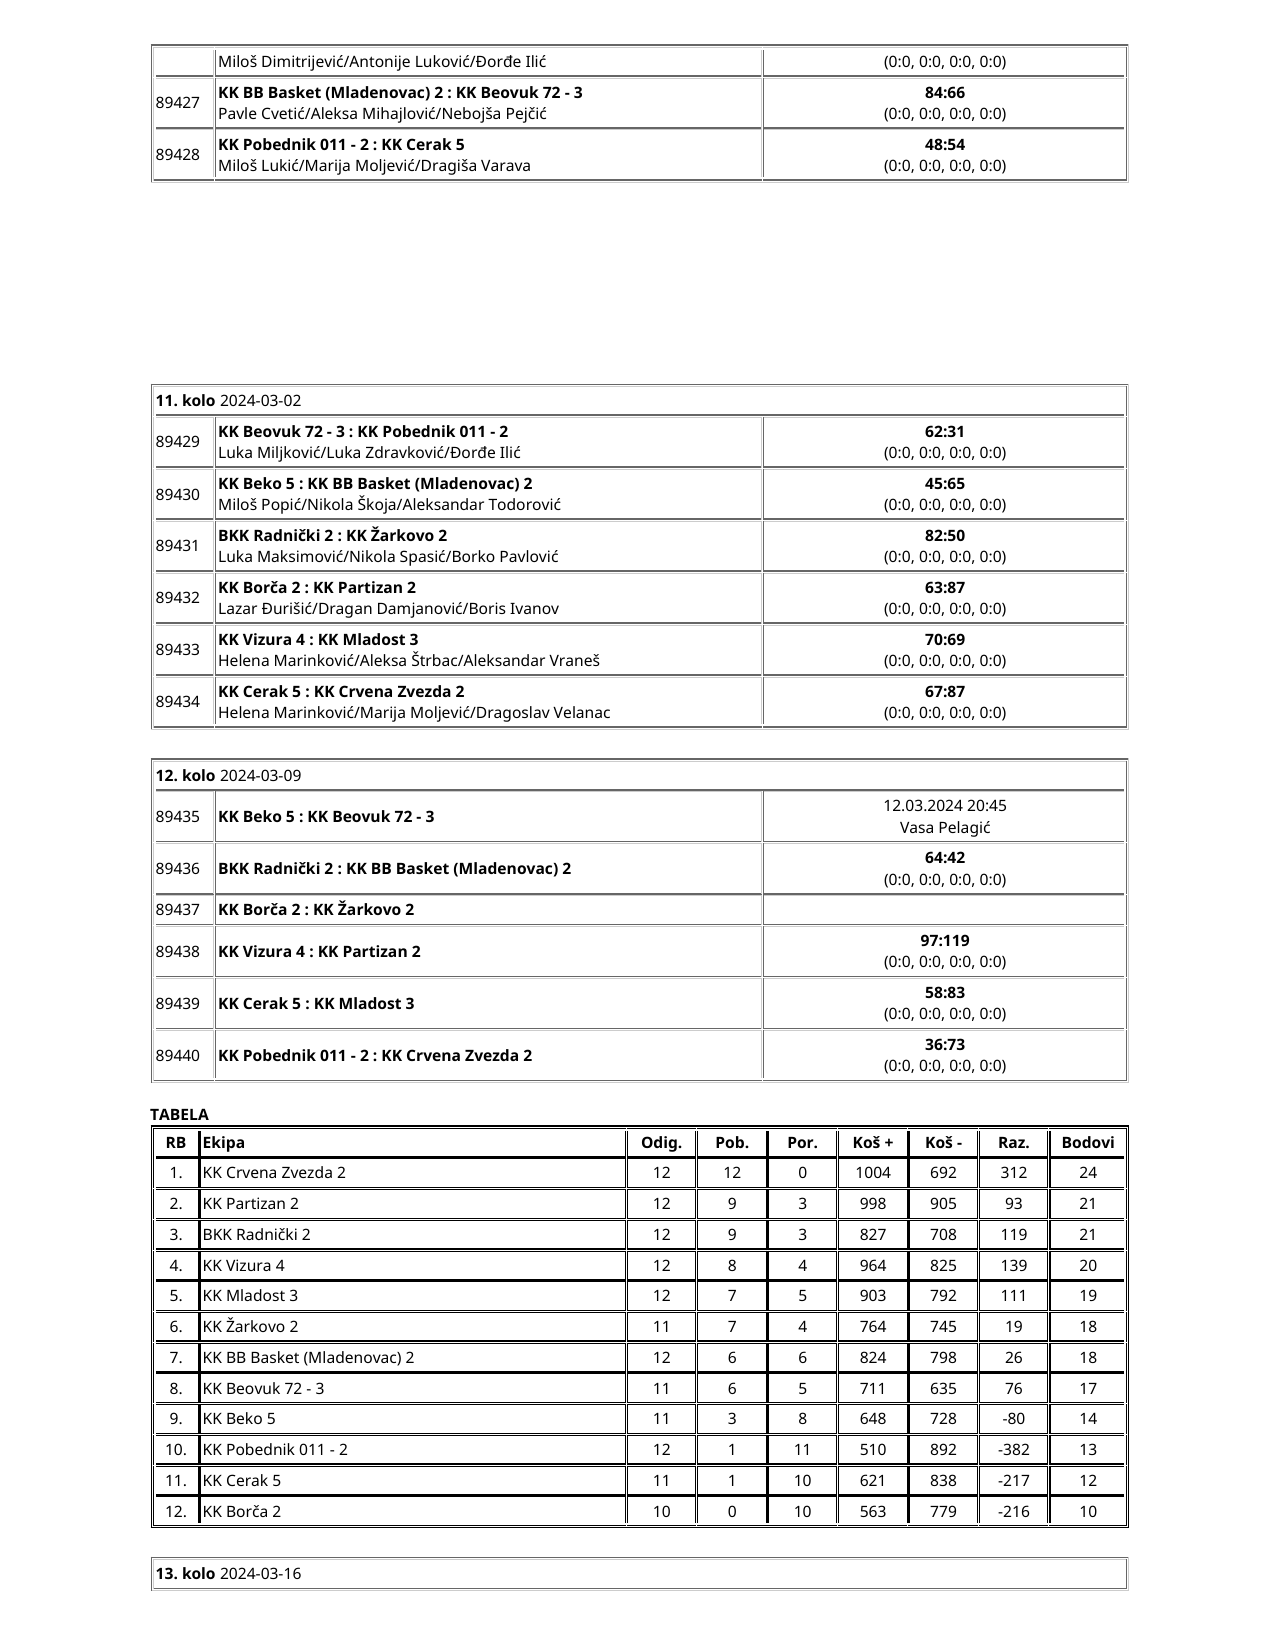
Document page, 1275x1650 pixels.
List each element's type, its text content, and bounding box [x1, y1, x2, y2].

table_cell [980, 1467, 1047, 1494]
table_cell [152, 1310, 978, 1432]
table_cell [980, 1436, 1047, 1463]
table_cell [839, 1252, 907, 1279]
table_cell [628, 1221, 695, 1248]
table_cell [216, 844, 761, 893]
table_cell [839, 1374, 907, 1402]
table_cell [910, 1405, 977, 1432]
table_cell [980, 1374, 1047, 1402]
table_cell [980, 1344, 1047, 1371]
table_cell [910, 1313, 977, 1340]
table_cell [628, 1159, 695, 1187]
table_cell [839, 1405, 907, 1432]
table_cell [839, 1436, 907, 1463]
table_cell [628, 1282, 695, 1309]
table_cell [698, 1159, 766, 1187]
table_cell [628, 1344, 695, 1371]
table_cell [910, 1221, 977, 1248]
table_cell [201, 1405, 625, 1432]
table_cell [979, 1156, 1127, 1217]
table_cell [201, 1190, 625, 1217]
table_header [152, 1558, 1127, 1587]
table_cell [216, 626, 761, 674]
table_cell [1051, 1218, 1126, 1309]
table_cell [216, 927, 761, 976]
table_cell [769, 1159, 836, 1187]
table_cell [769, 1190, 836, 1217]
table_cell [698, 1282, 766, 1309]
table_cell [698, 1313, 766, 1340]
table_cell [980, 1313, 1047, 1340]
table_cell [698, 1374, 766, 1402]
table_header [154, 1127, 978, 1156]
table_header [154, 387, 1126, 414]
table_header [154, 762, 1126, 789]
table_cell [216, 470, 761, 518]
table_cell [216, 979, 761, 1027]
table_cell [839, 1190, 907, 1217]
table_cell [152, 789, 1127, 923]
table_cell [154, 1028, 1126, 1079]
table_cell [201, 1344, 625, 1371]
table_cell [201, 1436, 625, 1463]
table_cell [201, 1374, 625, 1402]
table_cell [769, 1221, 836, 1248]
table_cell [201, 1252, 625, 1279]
text TABELA [150, 1083, 1125, 1125]
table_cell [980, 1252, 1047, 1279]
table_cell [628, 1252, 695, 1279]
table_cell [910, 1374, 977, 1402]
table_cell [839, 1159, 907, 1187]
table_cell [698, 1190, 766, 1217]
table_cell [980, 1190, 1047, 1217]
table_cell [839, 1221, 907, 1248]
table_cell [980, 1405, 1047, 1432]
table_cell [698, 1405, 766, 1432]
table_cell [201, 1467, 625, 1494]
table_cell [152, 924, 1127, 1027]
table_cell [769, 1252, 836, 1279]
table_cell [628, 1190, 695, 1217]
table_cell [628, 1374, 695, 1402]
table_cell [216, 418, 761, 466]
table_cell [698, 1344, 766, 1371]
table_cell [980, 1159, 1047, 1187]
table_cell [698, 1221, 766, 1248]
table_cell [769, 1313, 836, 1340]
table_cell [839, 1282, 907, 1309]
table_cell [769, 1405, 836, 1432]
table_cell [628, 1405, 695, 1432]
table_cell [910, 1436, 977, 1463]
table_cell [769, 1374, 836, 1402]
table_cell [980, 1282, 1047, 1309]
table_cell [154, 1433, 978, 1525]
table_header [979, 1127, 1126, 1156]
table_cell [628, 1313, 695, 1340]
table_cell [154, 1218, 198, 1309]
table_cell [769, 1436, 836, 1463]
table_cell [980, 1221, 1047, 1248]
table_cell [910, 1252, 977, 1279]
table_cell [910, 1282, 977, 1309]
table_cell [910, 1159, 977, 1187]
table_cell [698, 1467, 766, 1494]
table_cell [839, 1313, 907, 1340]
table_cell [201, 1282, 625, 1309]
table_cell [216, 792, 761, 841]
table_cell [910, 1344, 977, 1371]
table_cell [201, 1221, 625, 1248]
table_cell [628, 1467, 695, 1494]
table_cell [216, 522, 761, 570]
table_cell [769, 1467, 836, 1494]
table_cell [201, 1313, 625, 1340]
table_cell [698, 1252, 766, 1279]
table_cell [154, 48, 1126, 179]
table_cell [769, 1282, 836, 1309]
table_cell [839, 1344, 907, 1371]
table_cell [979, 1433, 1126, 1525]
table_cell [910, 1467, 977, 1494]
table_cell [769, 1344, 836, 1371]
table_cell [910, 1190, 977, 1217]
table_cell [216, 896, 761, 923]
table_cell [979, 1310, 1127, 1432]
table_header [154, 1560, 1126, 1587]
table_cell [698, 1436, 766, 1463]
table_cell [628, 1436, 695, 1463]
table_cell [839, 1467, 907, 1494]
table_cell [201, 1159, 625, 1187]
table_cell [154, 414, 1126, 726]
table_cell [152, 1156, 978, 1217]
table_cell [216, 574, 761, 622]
